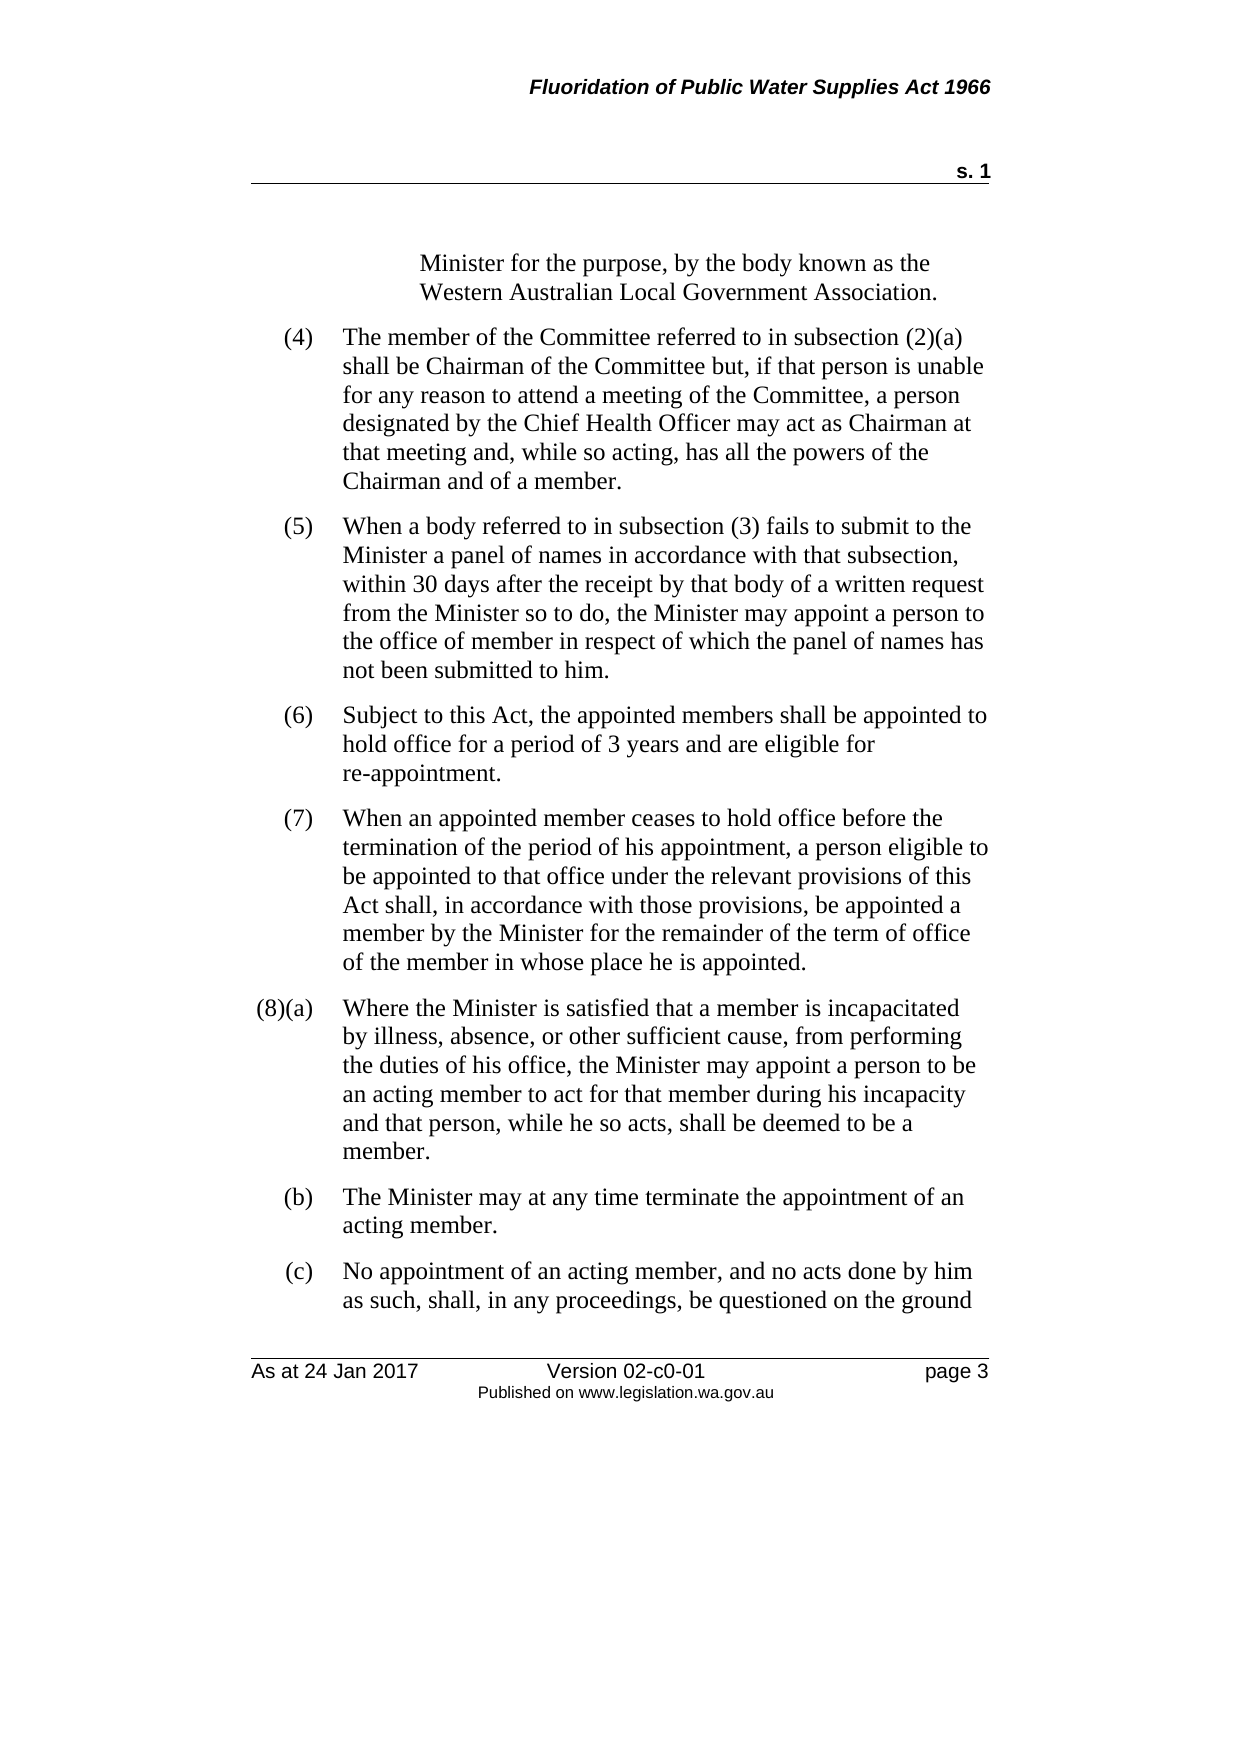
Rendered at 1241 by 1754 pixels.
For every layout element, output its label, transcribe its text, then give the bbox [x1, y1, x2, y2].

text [251, 1256, 989, 1313]
text (b) The Minister may at any time terminate the appointment of an acting member. [251, 1182, 989, 1239]
text (5) When a body referred to in subsection (3) fails to submit to the Minister a panel of names in accordance with that subsection, within 30 days after the receipt by that body of a written request from the Minister so to do, the Minister may appoint a person to the office of member in respect of which the panel of names has not been submitted to him. [251, 511, 989, 684]
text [251, 248, 989, 306]
text (8)(a) Where the Minister is satisfied that a member is incapacitated by illness, absence, or other sufficient cause, from performing the duties of his office, the Minister may appoint a person to be an acting member to act for that member during his incapacity and that person, while he so acts, shall be deemed to be a member. [251, 993, 989, 1165]
text (4) The member of the Committee referred to in subsection (2)(a) shall be Chairman of the Committee but, if that person is unable for any reason to attend a meeting of the Committee, a person designated by the Chief Health Officer may act as Chairman at that meeting and, while so acting, has all the powers of the Chairman and of a member. [251, 322, 989, 495]
text (7) When an appointed member ceases to hold office before the termination of the period of his appointment, a person eligible to be appointed to that office under the relevant provisions of this Act shall, in accordance with those provisions, be appointed a member by the Minister for the remainder of the term of office of the member in whose place he is appointed. [251, 803, 989, 976]
text (6) Subject to this Act, the appointed members shall be appointed to hold office for a period of 3 years and are eligible for re-appointment. [251, 701, 989, 787]
